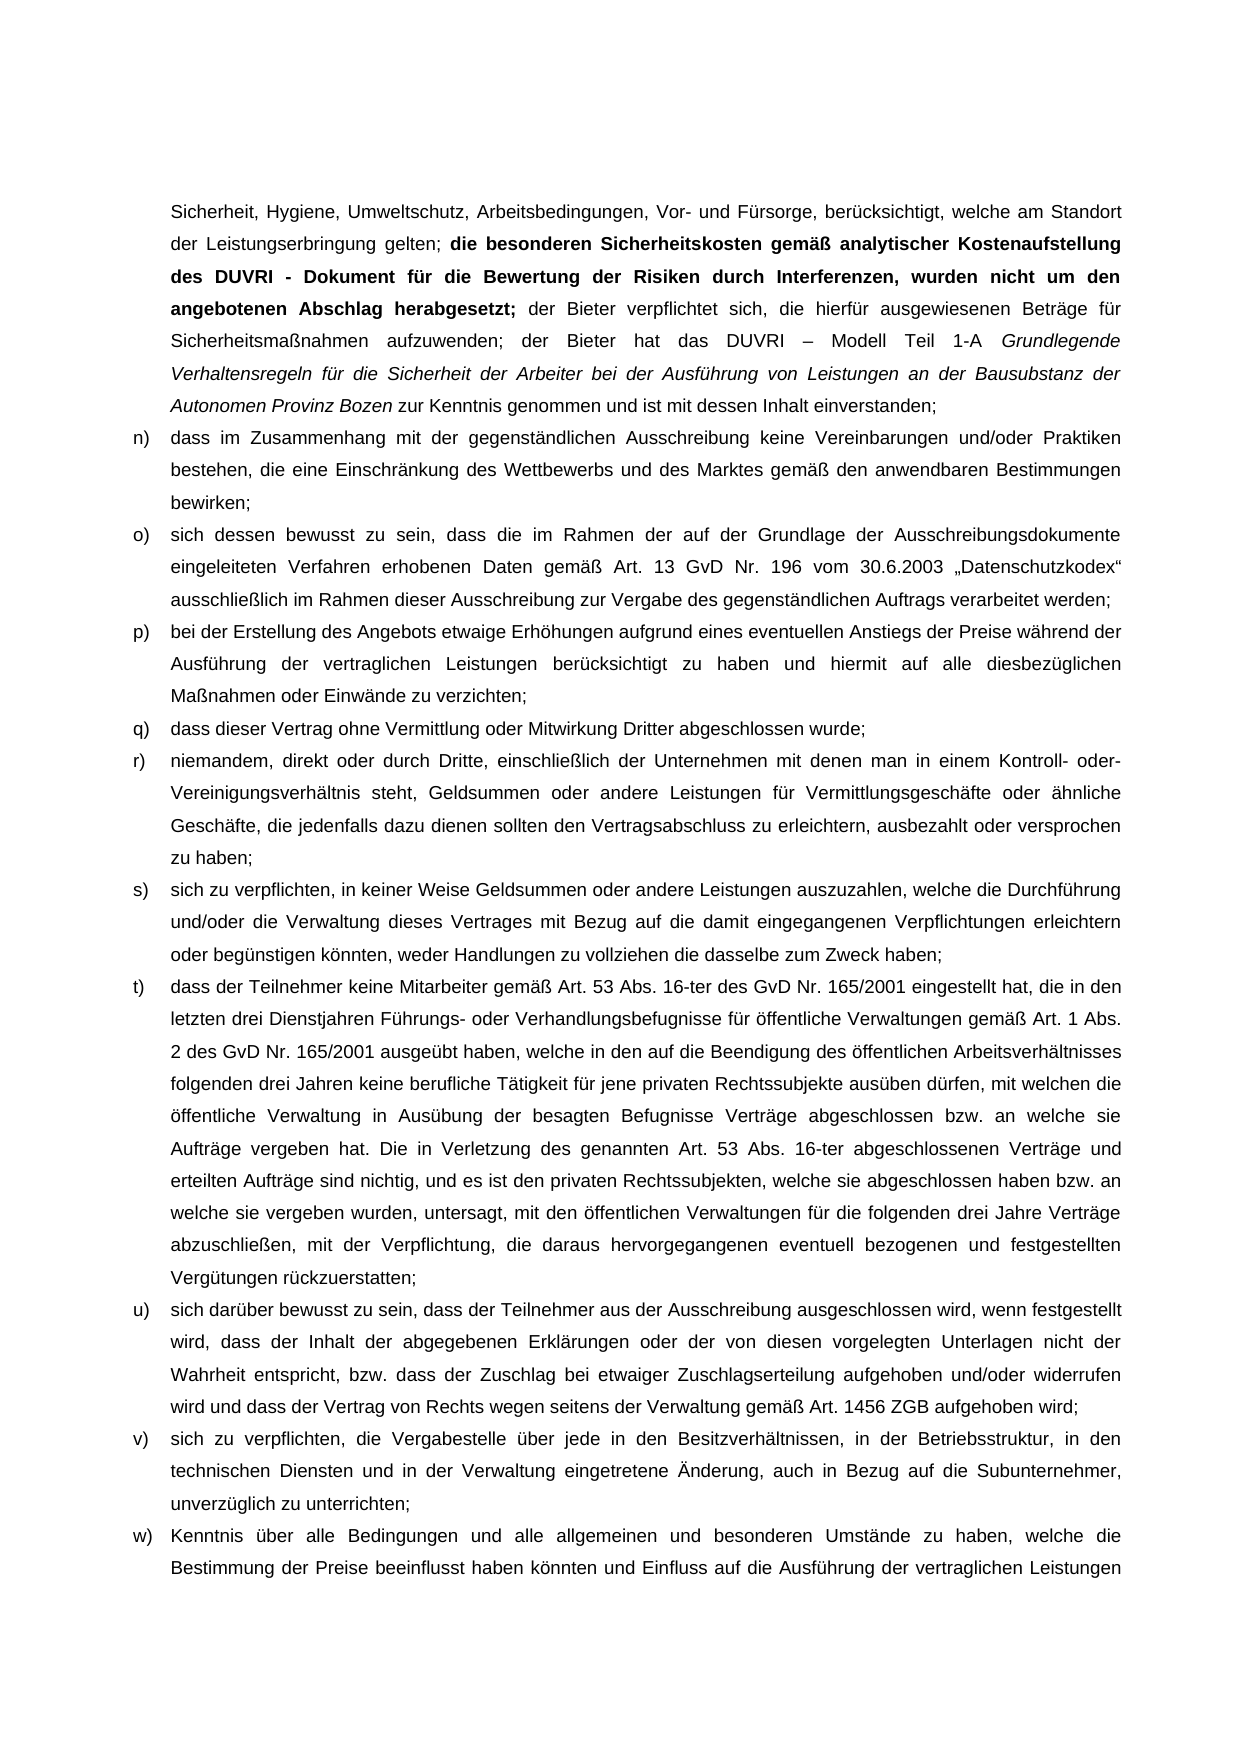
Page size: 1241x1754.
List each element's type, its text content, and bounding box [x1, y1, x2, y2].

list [133, 1525, 1122, 1579]
list sich darüber bewusst zu sein, dass der Teilnehmer aus der Ausschreibung ausgeschlossen wird, wenn festgestellt wird, dass der Inhalt der abgegebenen Erklärungen oder der von diesen vorgelegten Unterlagen nicht der Wahrheit entspricht, bzw. dass der Zuschlag bei etwaiger Zuschlagserteilung aufgehoben und/oder widerrufen wird und dass der Vertrag von Rechts wegen seitens der Verwaltung gemäß Art. 1456 ZGB aufgehoben wird; [133, 1299, 1122, 1417]
list dass der Teilnehmer keine Mitarbeiter gemäß Art. 53 Abs. 16-ter des GvD Nr. 165/2001 eingestellt hat, die in den letzten drei Dienstjahren Führungs- oder Verhandlungsbefugnisse für öffentliche Verwaltungen gemäß Art. 1 Abs. 2 des GvD Nr. 165/2001 ausgeübt haben, welche in den auf die Beendigung des öffentlichen Arbeitsverhältnisses folgenden drei Jahren keine berufliche Tätigkeit für jene privaten Rechtssubjekte ausüben dürfen, mit welchen die öffentliche Verwaltung in Ausübung der besagten Befugnisse Verträge abgeschlossen bzw. an welche sie Aufträge vergeben hat. Die in Verletzung des genannten Art. 53 Abs. 16-ter abgeschlossenen Verträge und erteilten Aufträge sind nichtig, und es ist den privaten Rechtssubjekten, welche sie abgeschlossen haben bzw. an welche sie vergeben wurden, untersagt, mit den öffentlichen Verwaltungen für die folgenden drei Jahre Verträge abzuschließen, mit der Verpflichtung, die daraus hervorgegangenen eventuell bezogenen und festgestellten Vergütungen rückzuerstatten; [133, 976, 1122, 1288]
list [133, 201, 1122, 416]
list dass dieser Vertrag ohne Vermittlung oder Mitwirkung Dritter abgeschlossen wurde; [133, 717, 1122, 739]
list niemandem, direkt oder durch Dritte, einschließlich der Unternehmen mit denen man in einem Kontroll- oder- Vereinigungsverhältnis steht, Geldsummen oder andere Leistungen für Vermittlungsgeschäfte oder ähnliche Geschäfte, die jedenfalls dazu dienen sollten den Vertragsabschluss zu erleichtern, ausbezahlt oder versprochen zu haben; [133, 750, 1122, 868]
list bei der Erstellung des Angebots etwaige Erhöhungen aufgrund eines eventuellen Anstiegs der Preise während der Ausführung der vertraglichen Leistungen berücksichtigt zu haben und hiermit auf alle diesbezüglichen Maßnahmen oder Einwände zu verzichten; [133, 621, 1122, 707]
list dass im Zusammenhang mit der gegenständlichen Ausschreibung keine Vereinbarungen und/oder Praktiken bestehen, die eine Einschränkung des Wettbewerbs und des Marktes gemäß den anwendbaren Bestimmungen bewirken; [133, 427, 1122, 513]
list sich zu verpflichten, die Vergabestelle über jede in den Besitzverhältnissen, in der Betriebsstruktur, in den technischen Diensten und in der Verwaltung eingetretene Änderung, auch in Bezug auf die Subunternehmer, unverzüglich zu unterrichten; [133, 1428, 1122, 1514]
list sich zu verpflichten, in keiner Weise Geldsummen oder andere Leistungen auszuzahlen, welche die Durchführung und/oder die Verwaltung dieses Vertrages mit Bezug auf die damit eingegangenen Verpflichtungen erleichtern oder begünstigen könnten, weder Handlungen zu vollziehen die dasselbe zum Zweck haben; [133, 879, 1122, 965]
list sich dessen bewusst zu sein, dass die im Rahmen der auf der Grundlage der Ausschreibungsdokumente eingeleiteten Verfahren erhobenen Daten gemäß Art. 13 GvD Nr. 196 vom 30.6.2003 „Datenschutzkodex“ ausschließlich im Rahmen dieser Ausschreibung zur Vergabe des gegenständlichen Auftrags verarbeitet werden; [133, 524, 1122, 610]
